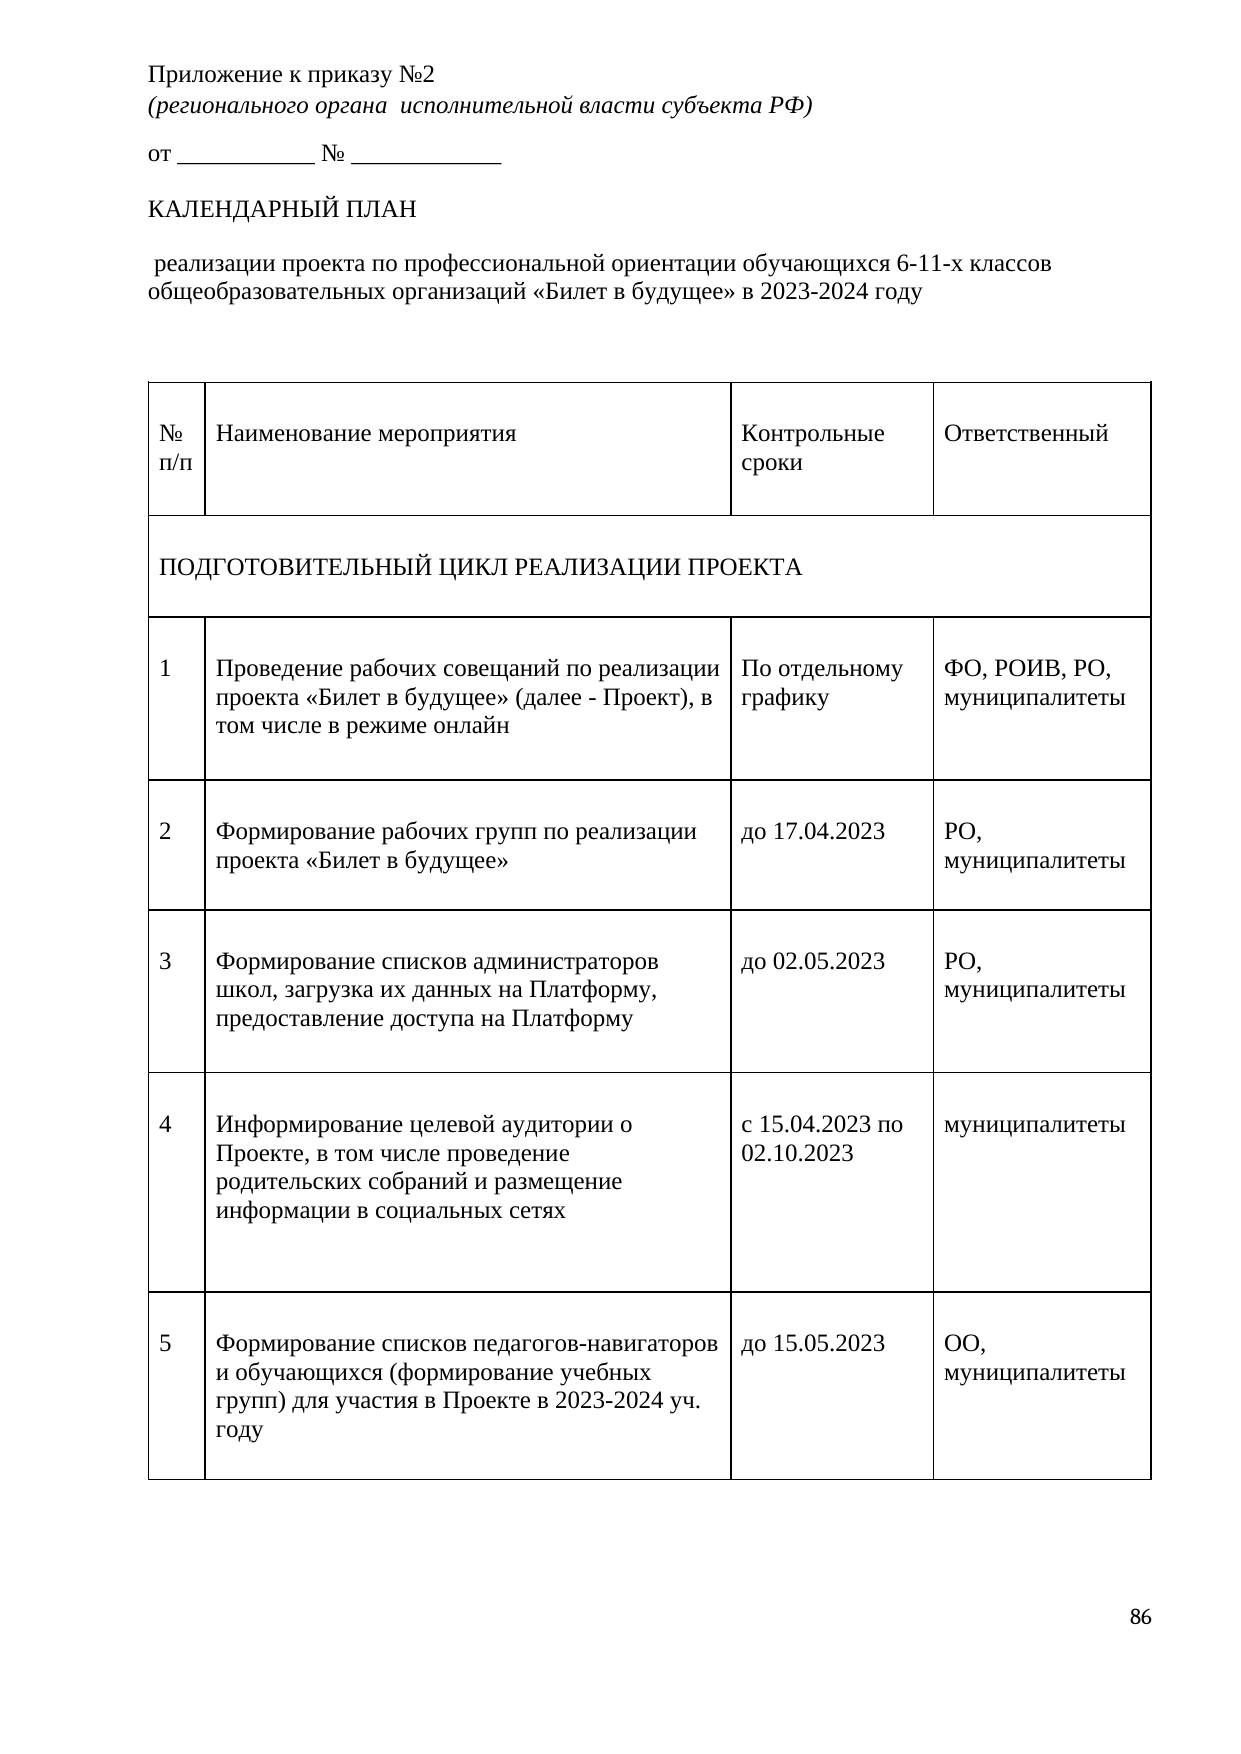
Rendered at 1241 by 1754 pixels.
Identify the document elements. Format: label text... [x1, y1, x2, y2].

table_cell Формирование рабочих групп по реализации проекта «Билет в будущее» [206, 781, 730, 909]
table_cell РО, муниципалитеты [934, 911, 1150, 1072]
table_cell Формирование списков администраторов школ, загрузка их данных на Платформу, предоставление доступа на Платформу [206, 911, 730, 1072]
table_cell до 15.05.2023 [732, 1293, 933, 1478]
table_cell ОО, муниципалитеты [934, 1293, 1150, 1478]
table_cell Информирование целевой аудитории о Проекте, в том числе проведение родительских собраний и размещение информации в социальных сетях [206, 1073, 730, 1291]
text Приложение к приказу №2 (регионального органа исполнительной власти субъекта РФ) [148, 59, 1152, 119]
table_cell ФО, РОИВ, РО, муниципалитеты [934, 618, 1150, 779]
table_cell Проведение рабочих совещаний по реализации проекта «Билет в будущее» (далее - Проект), в том числе в режиме онлайн [206, 618, 730, 779]
table_cell муниципалитеты [934, 1073, 1150, 1291]
table_cell ПОДГОТОВИТЕЛЬНЫЙ ЦИКЛ РЕАЛИЗАЦИИ ПРОЕКТА [149, 516, 1150, 616]
table_header Наименование мероприятия [206, 383, 730, 515]
table_header № п/п [149, 383, 204, 515]
table_cell с 15.04.2023 по 02.10.2023 [732, 1073, 933, 1291]
table_cell 3 [149, 911, 204, 1072]
table_cell По отдельному графику [732, 618, 933, 779]
text реализации проекта по профессиональной ориентации обучающихся 6-11-х классов общеобразовательных организаций «Билет в будущее» в 2023-2024 году [148, 248, 1152, 305]
text от ___________ № ____________ [148, 138, 1152, 167]
text КАЛЕНДАРНЫЙ ПЛАН [148, 194, 1152, 223]
table_cell РО, муниципалитеты [934, 781, 1150, 909]
table_cell 1 [149, 618, 204, 779]
table_header Ответственный [934, 383, 1150, 515]
table_cell 2 [149, 781, 204, 909]
table_cell Формирование списков педагогов-навигаторов и обучающихся (формирование учебных групп) для участия в Проекте в 2023-2024 уч. году [206, 1293, 730, 1478]
table_cell до 17.04.2023 [732, 781, 933, 909]
table_header Контрольные сроки [732, 383, 933, 515]
table_cell 5 [149, 1293, 204, 1478]
table_cell 4 [149, 1073, 204, 1291]
table_cell до 02.05.2023 [732, 911, 933, 1072]
